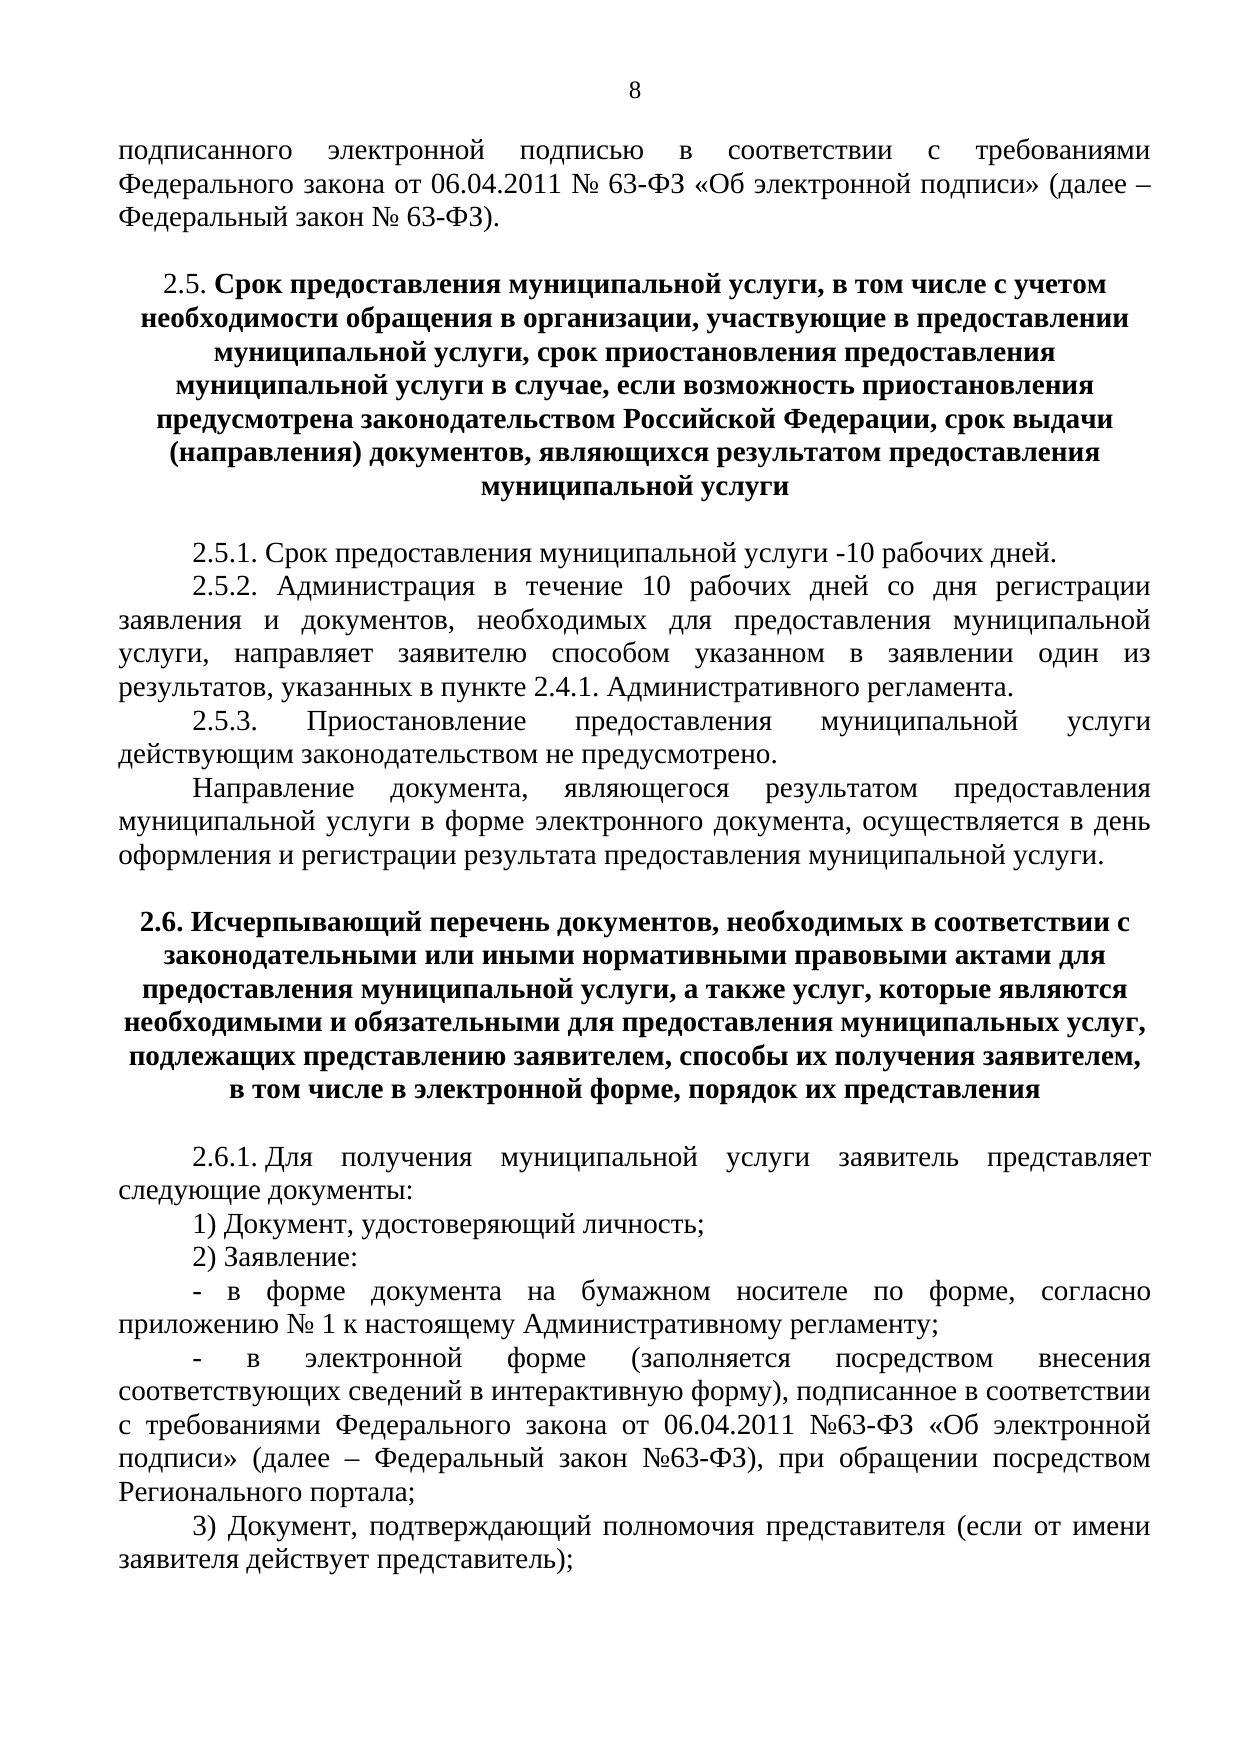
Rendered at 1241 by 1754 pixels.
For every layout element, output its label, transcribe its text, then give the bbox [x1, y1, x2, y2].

text 2.5.2. Администрация в течение 10 рабочих дней со дня регистрации заявления и документов, необходимых для предоставления муниципальной услуги, направляет заявителю способом указанном в заявлении один из результатов, указанных в пункте 2.4.1. Административного регламента. [118, 568, 1152, 703]
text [118, 132, 1152, 233]
text 2) Заявление: [118, 1239, 1152, 1273]
text 2.5.1. Срок предоставления муниципальной услуги -10 рабочих дней. [118, 535, 1152, 568]
text 3) Документ, подтверждающий полномочия представителя (если от имени заявителя действует представитель); [118, 1508, 1152, 1575]
text - в форме документа на бумажном носителе по форме, согласно приложению № 1 к настоящему Административному регламенту; [118, 1273, 1152, 1340]
text 2.6.1. Для получения муниципальной услуги заявитель представляет следующие документы: [118, 1139, 1152, 1206]
text 2.5. Срок предоставления муниципальной услуги, в том числе с учетом необходимости обращения в организации, участвующие в предоставлении муниципальной услуги, срок приостановления предоставления муниципальной услуги в случае, если возможность приостановления предусмотрена законодательством Российской Федерации, срок выдачи (направления) документов, являющихся результатом предоставления муниципальной услуги [118, 267, 1152, 501]
text 1) Документ, удостоверяющий личность; [118, 1206, 1152, 1239]
text Направление документа, являющегося результатом предоставления муниципальной услуги в форме электронного документа, осуществляется в день оформления и регистрации результата предоставления муниципальной услуги. [118, 770, 1152, 870]
text 2.5.3. Приостановление предоставления муниципальной услуги действующим законодательством не предусмотрено. [118, 703, 1152, 770]
text - в электронной форме (заполняется посредством внесения соответствующих сведений в интерактивную форму), подписанное в соответствии с требованиями Федерального закона от 06.04.2011 №63-ФЗ «Об электронной подписи» (далее – Федеральный закон №63-ФЗ), при обращении посредством Регионального портала; [118, 1340, 1152, 1508]
text 2.6. Исчерпывающий перечень документов, необходимых в соответствии с законодательными или иными нормативными правовыми актами для предоставления муниципальной услуги, а также услуг, которые являются необходимыми и обязательными для предоставления муниципальных услуг, подлежащих представлению заявителем, способы их получения заявителем, в том числе в электронной форме, порядок их представления [118, 904, 1152, 1105]
